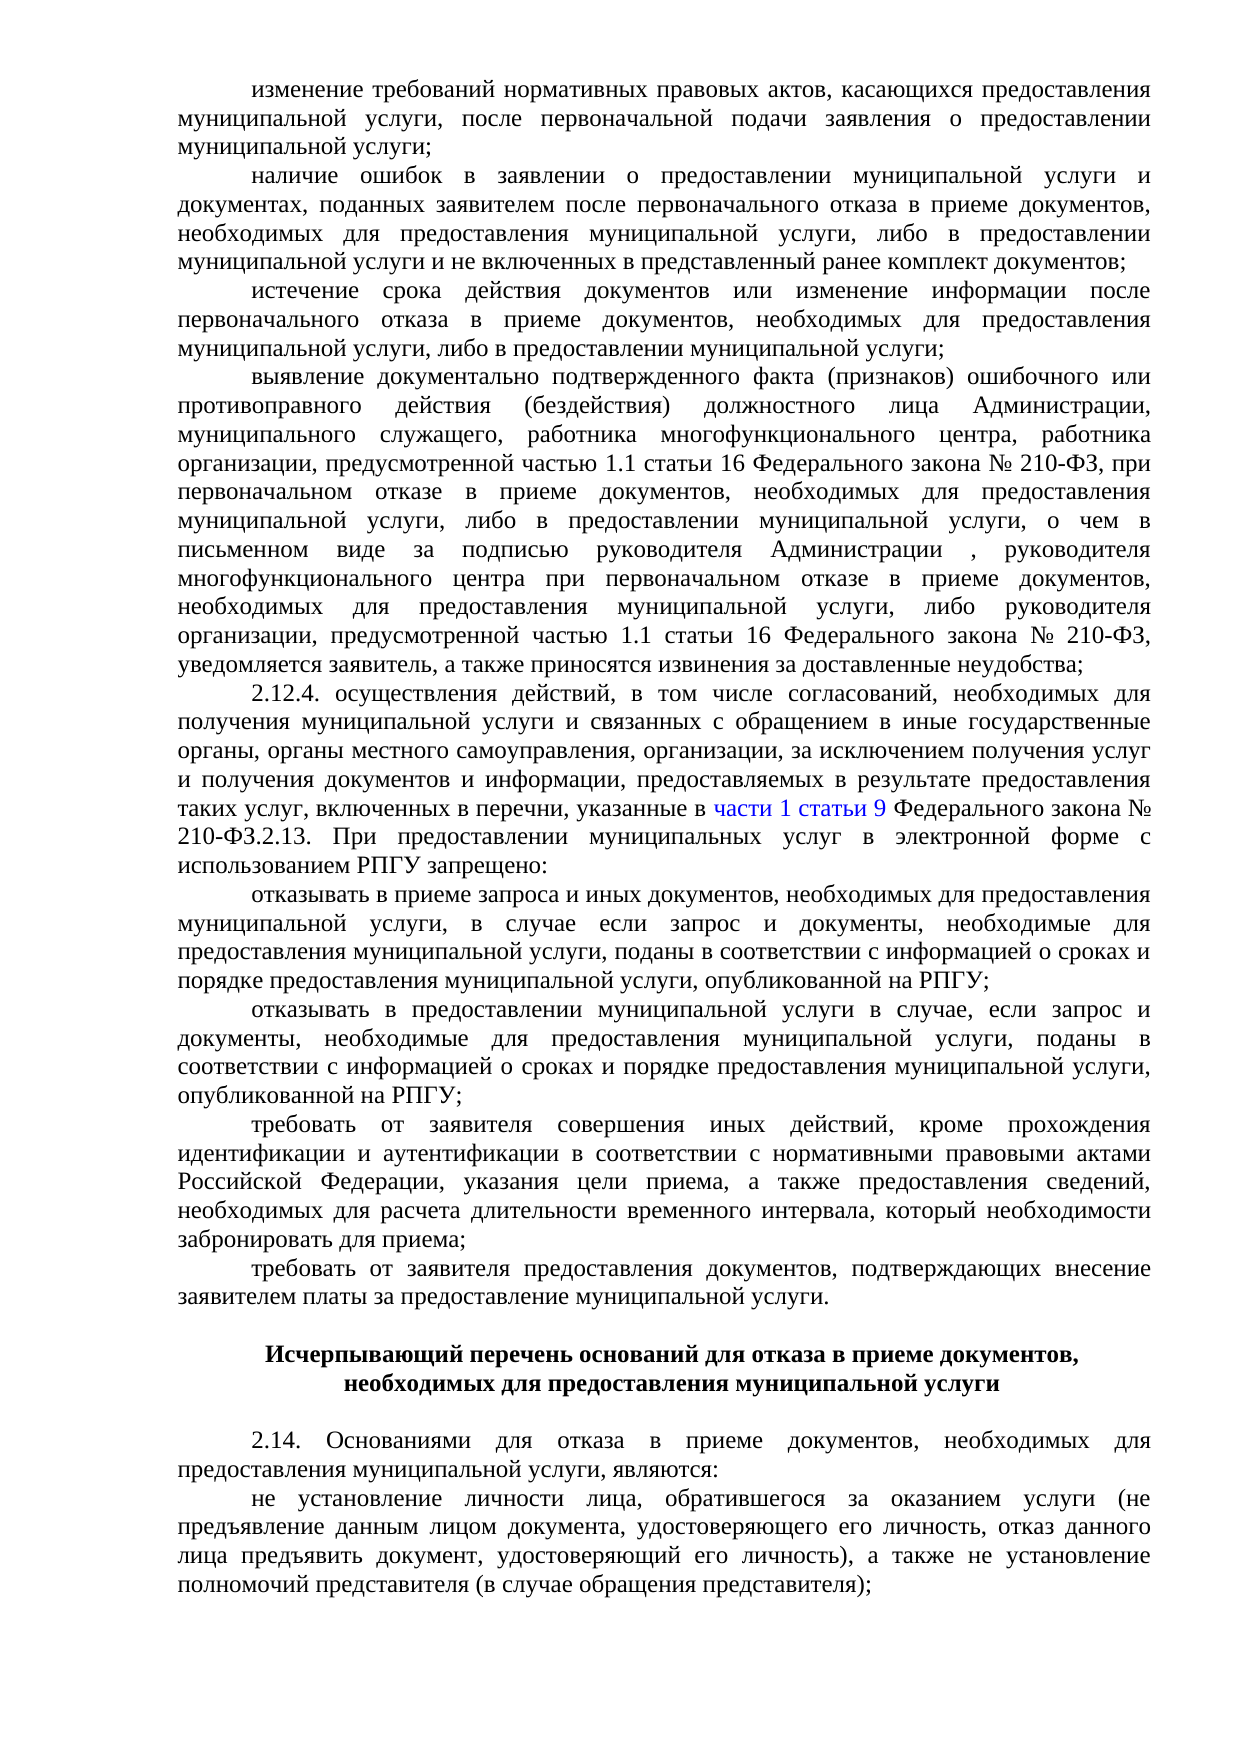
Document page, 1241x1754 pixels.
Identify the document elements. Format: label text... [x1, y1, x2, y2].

text требовать от заявителя совершения иных действий, кроме прохождения идентификации и аутентификации в соответствии с нормативными правовыми актами Российской Федерации, указания цели приема, а также предоставления сведений, необходимых для расчета длительности временного интервала, который необходимости забронировать для приема; [177, 1109, 1152, 1253]
text выявление документально подтвержденного факта (признаков) ошибочного или противоправного действия (бездействия) должностного лица Администрации, муниципального служащего, работника многофункционального центра, работника организации, предусмотренной частью 1.1 статьи 16 Федерального закона № 210-ФЗ, при первоначальном отказе в приеме документов, необходимых для предоставления муниципальной услуги, либо в предоставлении муниципальной услуги, о чем в письменном виде за подписью руководителя Администрации , руководителя многофункционального центра при первоначальном отказе в приеме документов, необходимых для предоставления муниципальной услуги, либо руководителя организации, предусмотренной частью 1.1 статьи 16 Федерального закона № 210-ФЗ, уведомляется заявитель, а также приносятся извинения за доставленные неудобства; [177, 361, 1152, 678]
text отказывать в предоставлении муниципальной услуги в случае, если запрос и документы, необходимые для предоставления муниципальной услуги, поданы в соответствии с информацией о сроках и порядке предоставления муниципальной услуги, опубликованной на РПГУ; [177, 994, 1152, 1109]
text 2.12.4. осуществления действий, в том числе согласований, необходимых для получения муниципальной услуги и связанных с обращением в иные государственные органы, органы местного самоуправления, организации, за исключением получения услуг и получения документов и информации, предоставляемых в результате предоставления таких услуг, включенных в перечни, указанные в части 1 статьи 9 Федерального закона № 210-ФЗ.2.13. При предоставлении муниципальных услуг в электронной форме с использованием РПГУ запрещено: [177, 678, 1152, 879]
text отказывать в приеме запроса и иных документов, необходимых для предоставления муниципальной услуги, в случае если запрос и документы, необходимые для предоставления муниципальной услуги, поданы в соответствии с информацией о сроках и порядке предоставления муниципальной услуги, опубликованной на РПГУ; [177, 879, 1152, 994]
text Исчерпывающий перечень оснований для отказа в приеме документов, необходимых для предоставления муниципальной услуги [192, 1339, 1152, 1396]
text истечение срока действия документов или изменение информации после первоначального отказа в приеме документов, необходимых для предоставления муниципальной услуги, либо в предоставлении муниципальной услуги; [177, 275, 1152, 361]
text требовать от заявителя предоставления документов, подтверждающих внесение заявителем платы за предоставление муниципальной услуги. [177, 1253, 1152, 1310]
text 2.14. Основаниями для отказа в приеме документов, необходимых для предоставления муниципальной услуги, являются: [177, 1425, 1152, 1483]
text наличие ошибок в заявлении о предоставлении муниципальной услуги и документах, поданных заявителем после первоначального отказа в приеме документов, необходимых для предоставления муниципальной услуги, либо в предоставлении муниципальной услуги и не включенных в представленный ранее комплект документов; [177, 160, 1152, 275]
text изменение требований нормативных правовых актов, касающихся предоставления муниципальной услуги, после первоначальной подачи заявления о предоставлении муниципальной услуги; [177, 74, 1152, 160]
text не установление личности лица, обратившегося за оказанием услуги (не предъявление данным лицом документа, удостоверяющего его личность, отказ данного лица предъявить документ, удостоверяющий его личность), а также не установление полномочий представителя (в случае обращения представителя); [177, 1483, 1152, 1598]
